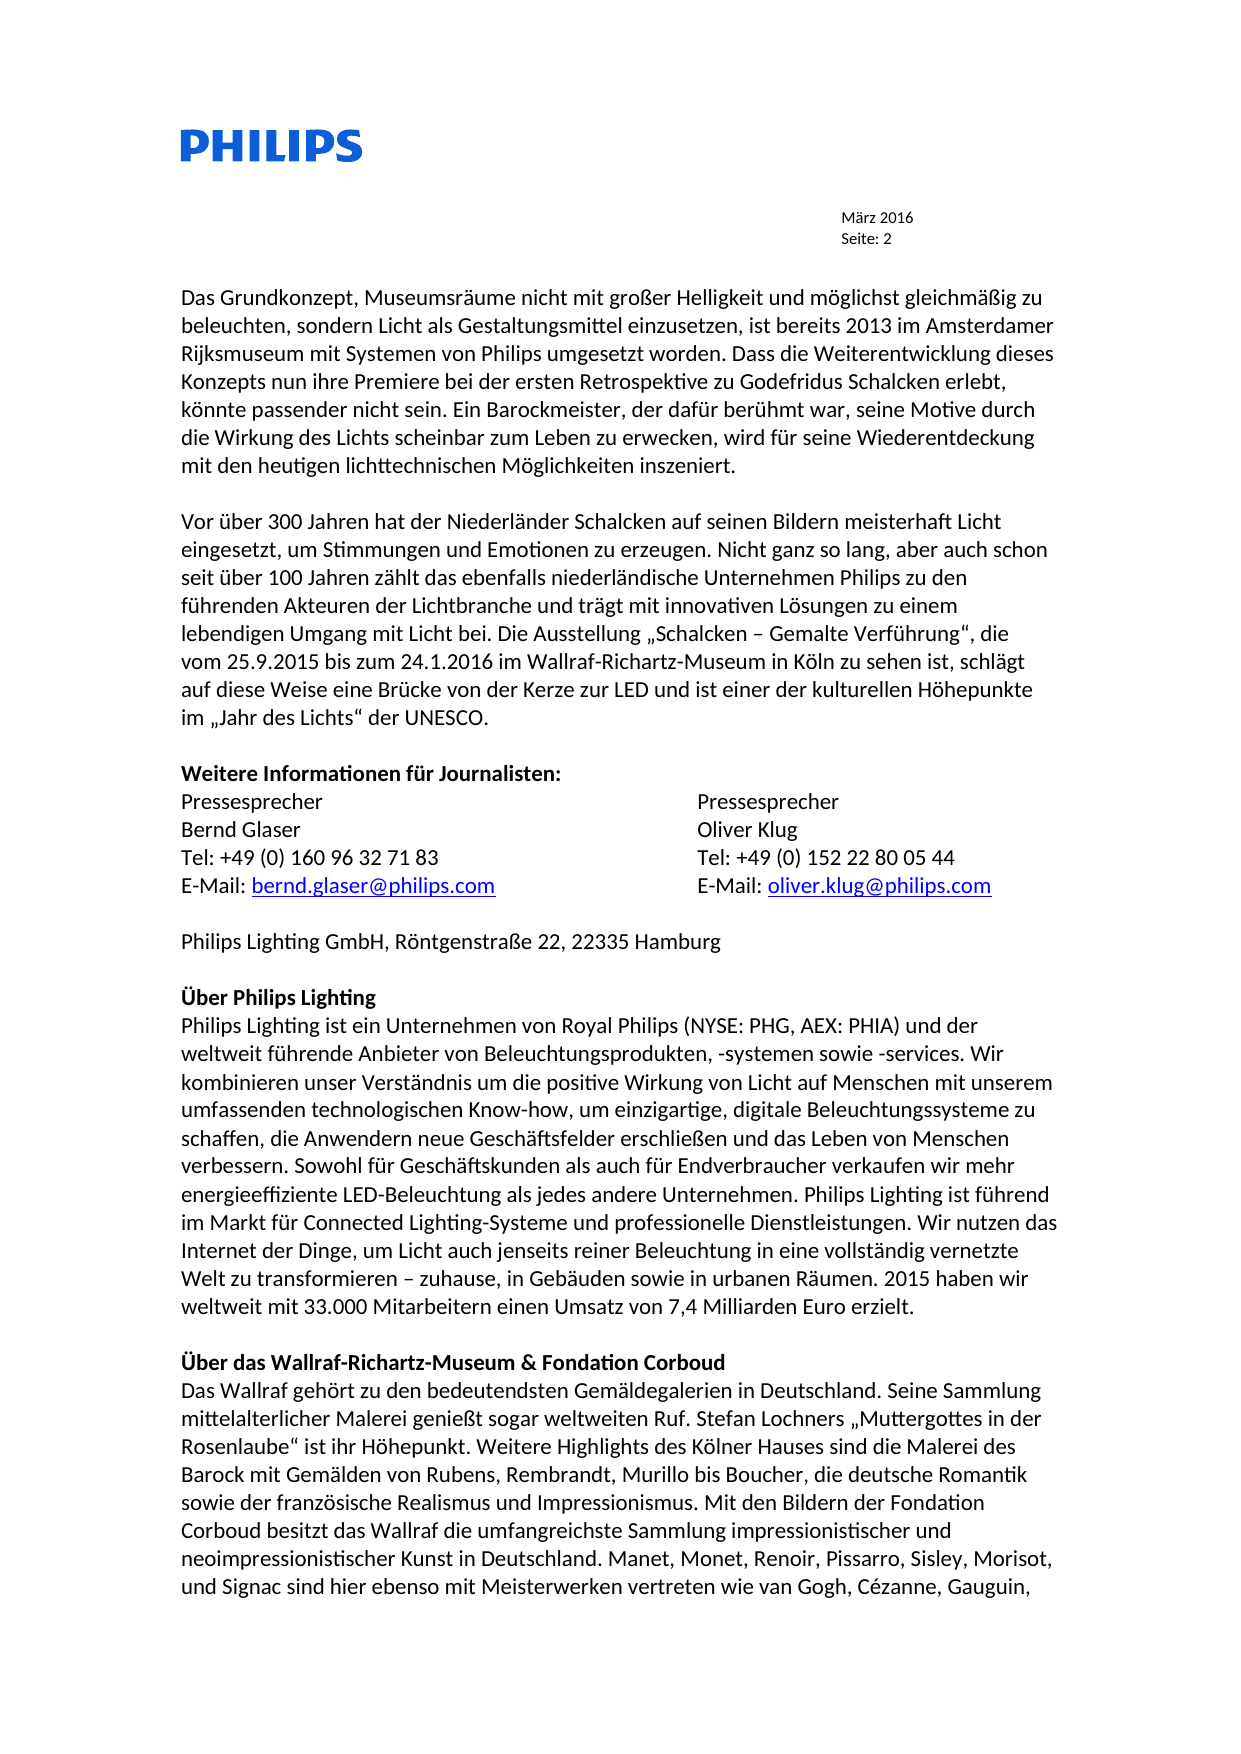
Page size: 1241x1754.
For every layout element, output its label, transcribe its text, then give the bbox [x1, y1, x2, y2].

text Philips Lighting ist ein Unternehmen von Royal Philips (NYSE: PHG, AEX: PHIA) und der weltweit führende Anbieter von Beleuchtungsprodukten, -systemen sowie -services. Wir kombinieren unser Verständnis um die positive Wirkung von Licht auf Menschen mit unserem umfassenden technologischen Know-how, um einzigartige, digitale Beleuchtungssysteme zu schaffen, die Anwendern neue Geschäftsfelder erschließen und das Leben von Menschen verbessern. Sowohl für Geschäftskunden als auch für Endverbraucher verkaufen wir mehr energieeffiziente LED-Beleuchtung als jedes andere Unternehmen. Philips Lighting ist führend im Markt für Connected Lighting-Systeme und professionelle Dienstleistungen. Wir nutzen das Internet der Dinge, um Licht auch jenseits reiner Beleuchtung in eine vollständig vernetzte Welt zu transformieren – zuhause, in Gebäuden sowie in urbanen Räumen. 2015 haben wir weltweit mit 33.000 Mitarbeitern einen Umsatz von 7,4 Milliarden Euro erzielt. [181, 1012, 1059, 1320]
text Tel: +49 (0) 160 96 32 71 83 Tel: +49 (0) 152 22 80 05 44 [181, 843, 1059, 871]
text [181, 1376, 1059, 1600]
text Weitere Informationen für Journalisten: [181, 759, 1059, 787]
text Pressesprecher Pressesprecher [181, 787, 1059, 815]
text Vor über 300 Jahren hat der Niederländer Schalcken auf seinen Bildern meisterhaft Licht eingesetzt, um Stimmungen und Emotionen zu erzeugen. Nicht ganz so lang, aber auch schon seit über 100 Jahren zählt das ebenfalls niederländische Unternehmen Philips zu den führenden Akteuren der Lichtbranche und trägt mit innovativen Lösungen zu einem lebendigen Umgang mit Licht bei. Die Ausstellung „Schalcken – Gemalte Verführung“, die vom 25.9.2015 bis zum 24.1.2016 im Wallraf-Richartz-Museum in Köln zu sehen ist, schlägt auf diese Weise eine Brücke von der Kerze zur LED und ist einer der kulturellen Höhepunkte im „Jahr des Lichts“ der UNESCO. [181, 507, 1053, 731]
text E-Mail: bernd.glaser@philips.com E-Mail: oliver.klug@philips.com [181, 871, 1059, 899]
text Bernd Glaser Oliver Klug [181, 815, 1059, 843]
text Philips Lighting GmbH, Röntgenstraße 22, 22335 Hamburg [181, 927, 1059, 956]
text Über Philips Lighting [181, 983, 1059, 1012]
text Das Grundkonzept, Museumsräume nicht mit großer Helligkeit und möglichst gleichmäßig zu beleuchten, sondern Licht als Gestaltungsmittel einzusetzen, ist bereits 2013 im Amsterdamer Rijksmuseum mit Systemen von Philips umgesetzt worden. Dass die Weiterentwicklung dieses Konzepts nun ihre Premiere bei der ersten Retrospektive zu Godefridus Schalcken erlebt, könnte passender nicht sein. Ein Barockmeister, der dafür berühmt war, seine Motive durch die Wirkung des Lichts scheinbar zum Leben zu erwecken, wird für seine Wiederentdeckung mit den heutigen lichttechnischen Möglichkeiten inszeniert. [181, 283, 1059, 479]
text Über das Wallraf-Richartz-Museum & Fondation Corboud [181, 1348, 1059, 1376]
